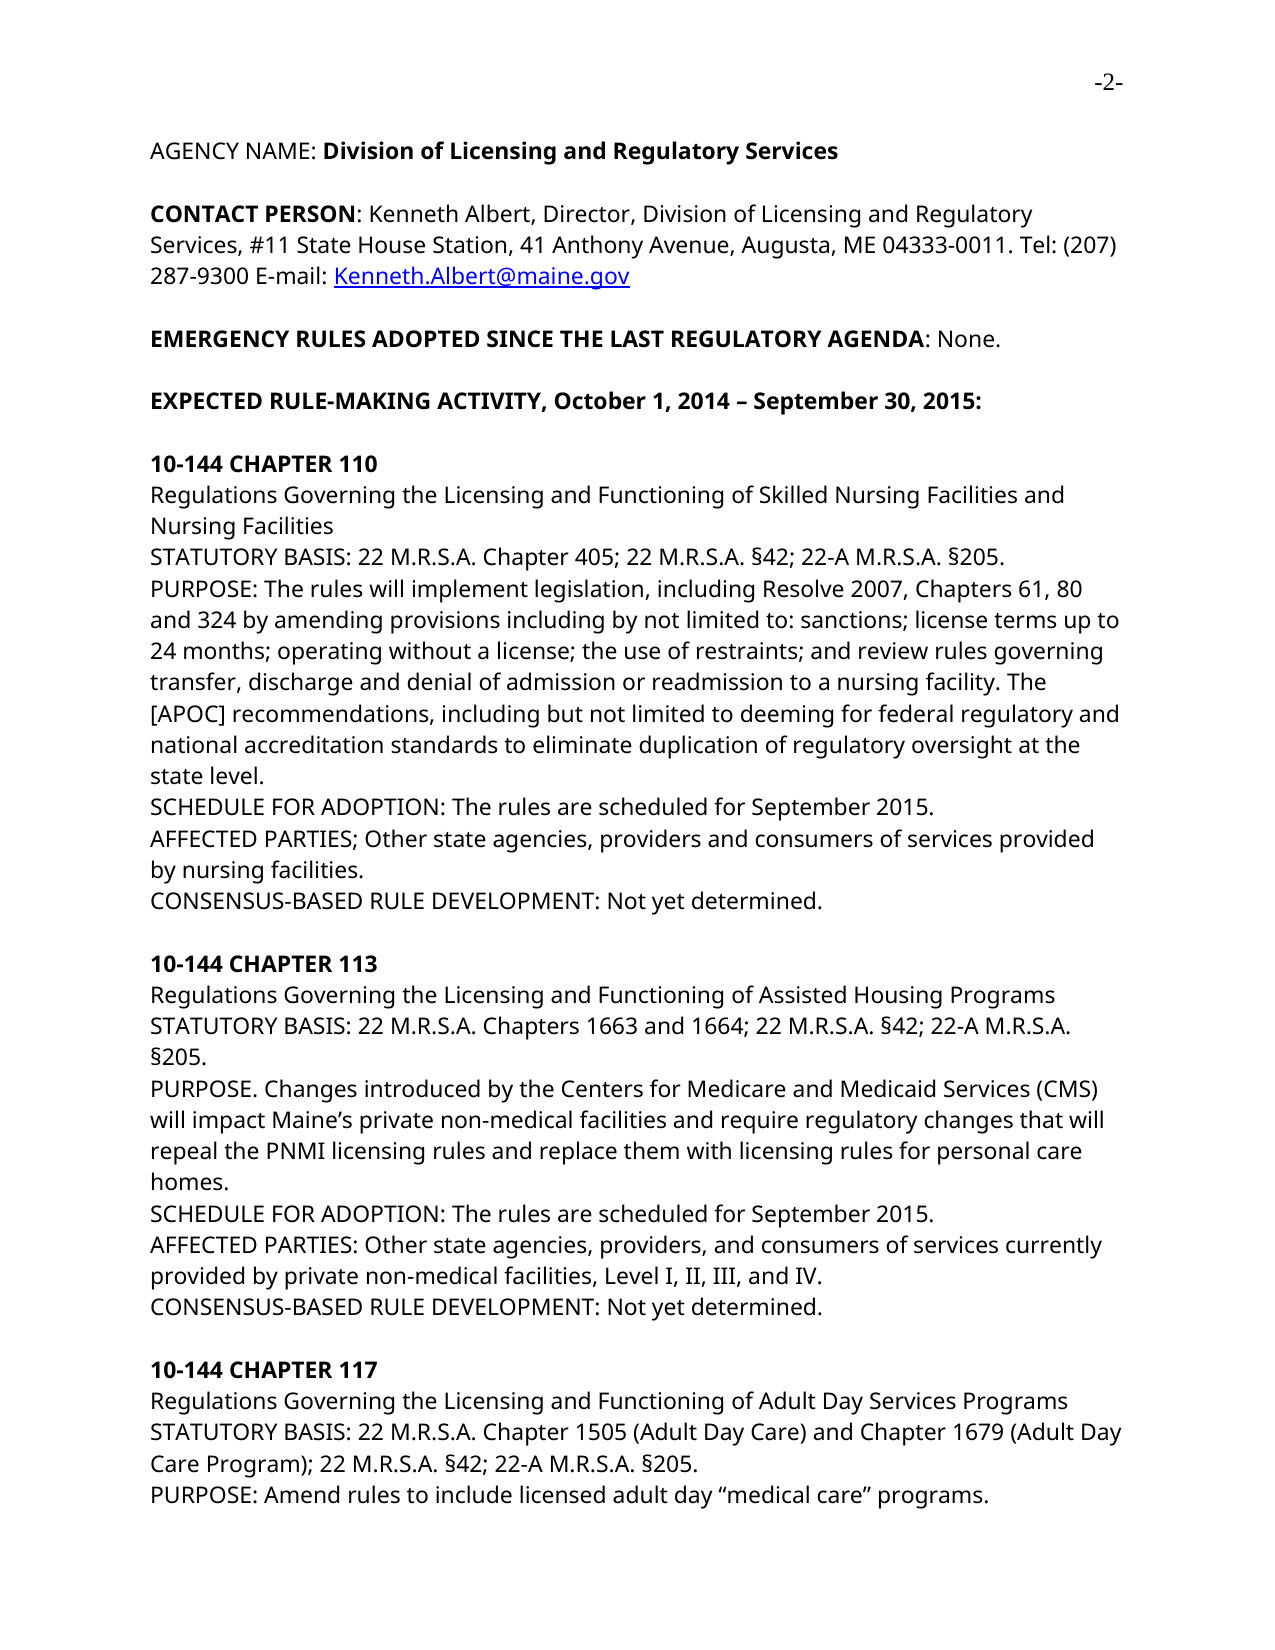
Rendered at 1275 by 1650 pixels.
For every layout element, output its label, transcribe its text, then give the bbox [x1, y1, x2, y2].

text CONTACT PERSON: Kenneth Albert, Director, Division of Licensing and Regulatory Services, #11 State House Station, 41 Anthony Avenue, Augusta, ME 04333-0011. Tel: (207) 287-9300 E-mail: Kenneth.Albert@maine.gov [150, 197, 1125, 291]
text Regulations Governing the Licensing and Functioning of Adult Day Services Programs [150, 1385, 1125, 1416]
text 10-144 CHAPTER 113 [150, 947, 1125, 979]
text STATUTORY BASIS: 22 M.R.S.A. Chapter 1505 (Adult Day Care) and Chapter 1679 (Adult Day Care Program); 22 M.R.S.A. §42; 22-A M.R.S.A. §205. [150, 1416, 1125, 1479]
text AFFECTED PARTIES; Other state agencies, providers and consumers of services provided by nursing facilities. [150, 822, 1125, 885]
text AFFECTED PARTIES: Other state agencies, providers, and consumers of services currently provided by private non-medical facilities, Level I, II, III, and IV. [150, 1229, 1125, 1291]
text PURPOSE: Amend rules to include licensed adult day “medical care” programs. [150, 1479, 1125, 1510]
text SCHEDULE FOR ADOPTION: The rules are scheduled for September 2015. [150, 1197, 1125, 1229]
text Regulations Governing the Licensing and Functioning of Assisted Housing Programs [150, 979, 1125, 1010]
text AGENCY NAME: Division of Licensing and Regulatory Services [150, 135, 1125, 166]
text EXPECTED RULE-MAKING ACTIVITY, October 1, 2014 – September 30, 2015: [150, 385, 1125, 416]
text SCHEDULE FOR ADOPTION: The rules are scheduled for September 2015. [150, 791, 1125, 822]
text CONSENSUS-BASED RULE DEVELOPMENT: Not yet determined. [150, 885, 1125, 916]
text PURPOSE. Changes introduced by the Centers for Medicare and Medicaid Services (CMS) will impact Maine’s private non-medical facilities and require regulatory changes that will repeal the PNMI licensing rules and replace them with licensing rules for personal care homes. [150, 1072, 1125, 1197]
text STATUTORY BASIS: 22 M.R.S.A. Chapters 1663 and 1664; 22 M.R.S.A. §42; 22-A M.R.S.A. §205. [150, 1010, 1125, 1072]
text EMERGENCY RULES ADOPTED SINCE THE LAST REGULATORY AGENDA: None. [150, 322, 1125, 354]
text 10-144 CHAPTER 110 [150, 447, 1125, 479]
text Regulations Governing the Licensing and Functioning of Skilled Nursing Facilities and Nursing Facilities [150, 479, 1125, 541]
text 10-144 CHAPTER 117 [150, 1354, 1125, 1385]
text CONSENSUS-BASED RULE DEVELOPMENT: Not yet determined. [150, 1291, 1125, 1322]
text STATUTORY BASIS: 22 M.R.S.A. Chapter 405; 22 M.R.S.A. §42; 22-A M.R.S.A. §205. [150, 541, 1125, 572]
text PURPOSE: The rules will implement legislation, including Resolve 2007, Chapters 61, 80 and 324 by amending provisions including by not limited to: sanctions; license terms up to 24 months; operating without a license; the use of restraints; and review rules governing transfer, discharge and denial of admission or readmission to a nursing facility. The [APOC] recommendations, including but not limited to deeming for federal regulatory and national accreditation standards to eliminate duplication of regulatory oversight at the state level. [150, 572, 1125, 791]
